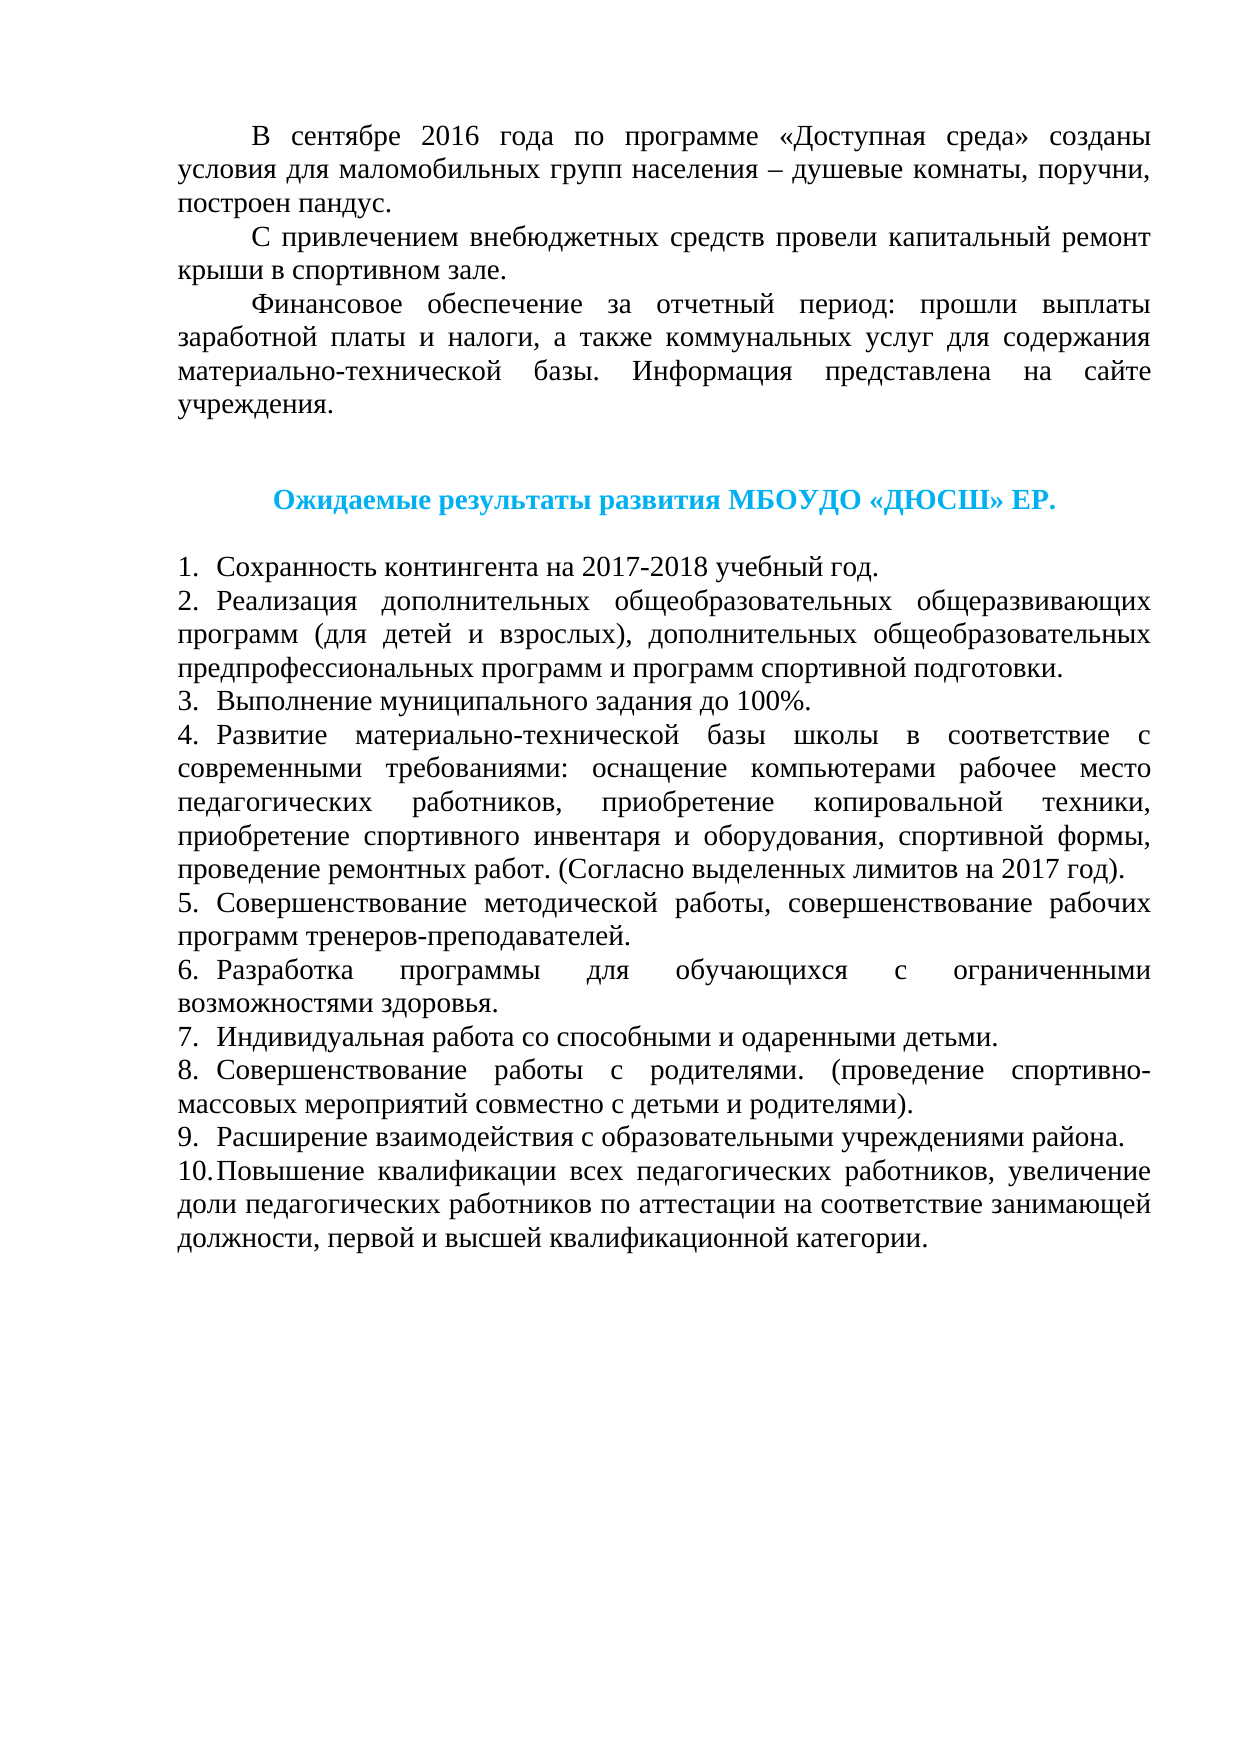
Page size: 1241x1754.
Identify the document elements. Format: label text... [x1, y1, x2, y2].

text Финансовое обеспечение за отчетный период: прошли выплаты заработной платы и налоги, а также коммунальных услуг для содержания материально-технической базы. Информация представлена на сайте учреждения. [177, 286, 1152, 420]
list Выполнение муниципального задания до 100%. [177, 683, 1152, 717]
list Повышение квалификации всех педагогических работников, увеличение доли педагогических работников по аттестации на соответствие занимающей должности, первой и высшей квалификационной категории. [177, 1153, 1152, 1254]
text В сентябре 2016 года по программе «Доступная среда» созданы условия для маломобильных групп населения – душевые комнаты, поручни, построен пандус. [177, 118, 1152, 219]
list Разработка программы для обучающихся с ограниченными возможностями здоровья. [177, 952, 1152, 1019]
list Индивидуальная работа со способными и одаренными детьми. [177, 1019, 1152, 1052]
list Расширение взаимодействия с образовательными учреждениями района. [177, 1119, 1152, 1153]
list Совершенствование работы с родителями. (проведение спортивно-массовых мероприятий совместно с детьми и родителями). [177, 1052, 1152, 1119]
list Реализация дополнительных общеобразовательных общеразвивающих программ (для детей и взрослых), дополнительных общеобразовательных предпрофессиональных программ и программ спортивной подготовки. [177, 583, 1152, 683]
text С привлечением внебюджетных средств провели капитальный ремонт крыши в спортивном зале. [177, 219, 1152, 286]
list Сохранность контингента на 2017-2018 учебный год. [177, 549, 1152, 583]
list Развитие материально-технической базы школы в соответствие с современными требованиями: оснащение компьютерами рабочее место педагогических работников, приобретение копировальной техники, приобретение спортивного инвентаря и оборудования, спортивной формы, проведение ремонтных работ. (Согласно выделенных лимитов на 2017 год). [177, 717, 1152, 885]
text Ожидаемые результаты развития МБОУДО «ДЮСШ» ЕР. [177, 482, 1152, 516]
list Совершенствование методической работы, совершенствование рабочих программ тренеров-преподавателей. [177, 885, 1152, 952]
